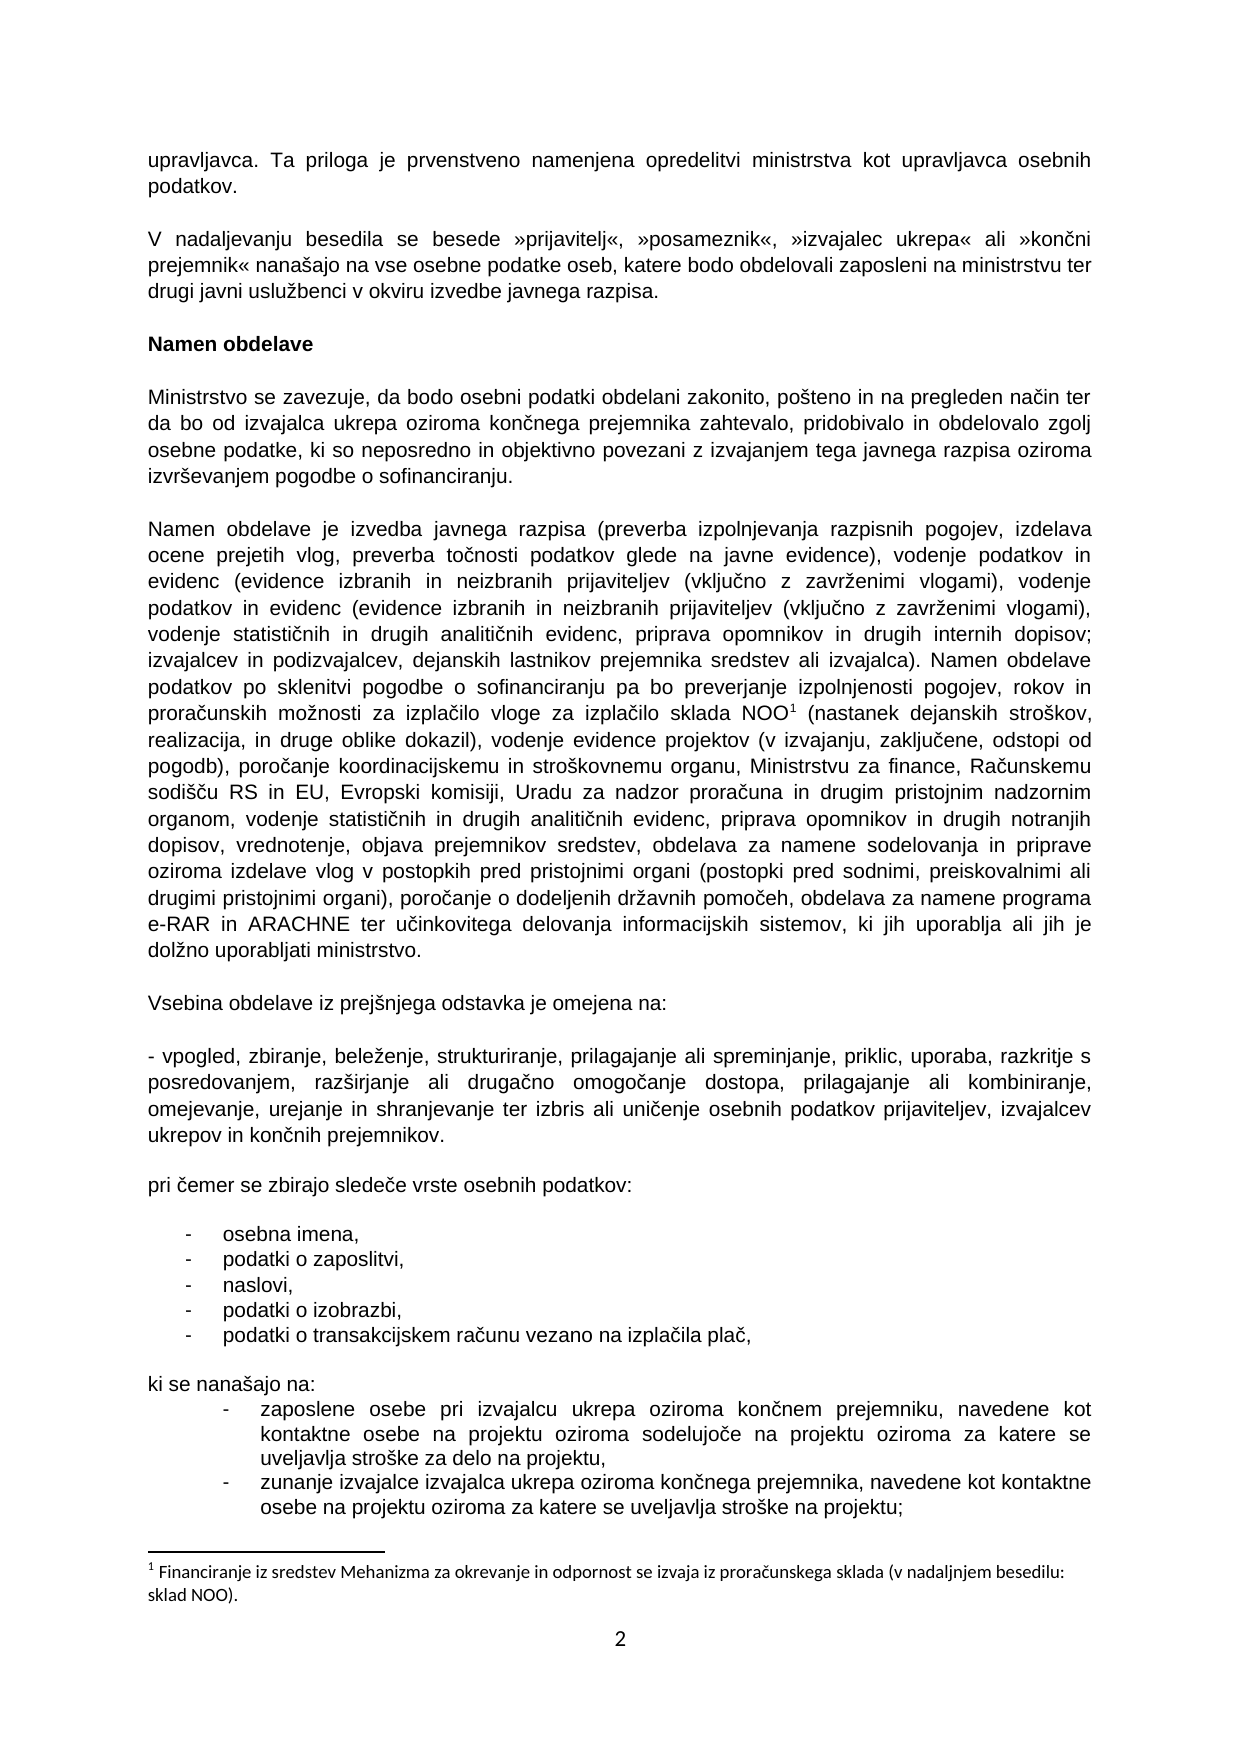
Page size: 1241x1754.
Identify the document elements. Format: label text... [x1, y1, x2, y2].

text ki se nanašajo na: [148, 1372, 1093, 1396]
list podatki o zaposlitvi, [185, 1246, 1093, 1272]
list osebna imena, [185, 1221, 1093, 1246]
text Vsebina obdelave iz prejšnjega odstavka je omejena na: [148, 991, 1093, 1015]
list podatki o izobrazbi, [185, 1297, 1093, 1323]
text Namen obdelave [148, 332, 1093, 356]
text - vpogled, zbiranje, beleženje, strukturiranje, prilagajanje ali spreminjanje, priklic, uporaba, razkritje s posredovanjem, razširjanje ali drugačno omogočanje dostopa, prilagajanje ali kombiniranje, omejevanje, urejanje in shranjevanje ter izbris ali uničenje osebnih podatkov prijaviteljev, izvajalcev ukrepov in končnih prejemnikov. [148, 1044, 1093, 1147]
text V nadaljevanju besedila se besede »prijavitelj«, »posameznik«, »izvajalec ukrepa« ali »končni prejemnik« nanašajo na vse osebne podatke oseb, katere bodo obdelovali zaposleni na ministrstvu ter drugi javni uslužbenci v okviru izvedbe javnega razpisa. [148, 227, 1093, 303]
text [148, 148, 1093, 198]
list naslovi, [185, 1272, 1093, 1297]
text pri čemer se zbirajo sledeče vrste osebnih podatkov: [148, 1173, 1093, 1197]
text Ministrstvo se zavezuje, da bodo osebni podatki obdelani zakonito, pošteno in na pregleden način ter da bo od izvajalca ukrepa oziroma končnega prejemnika zahtevalo, pridobivalo in obdelovalo zgolj osebne podatke, ki so neposredno in objektivno povezani z izvajanjem tega javnega razpisa oziroma izvrševanjem pogodbe o sofinanciranju. [148, 385, 1093, 488]
text Namen obdelave je izvedba javnega razpisa (preverba izpolnjevanja razpisnih pogojev, izdelava ocene prejetih vlog, preverba točnosti podatkov glede na javne evidence), vodenje podatkov in evidenc (evidence izbranih in neizbranih prijaviteljev (vključno z zavrženimi vlogami), vodenje podatkov in evidenc (evidence izbranih in neizbranih prijaviteljev (vključno z zavrženimi vlogami), vodenje statističnih in drugih analitičnih evidenc, priprava opomnikov in drugih internih dopisov; izvajalcev in podizvajalcev, dejanskih lastnikov prejemnika sredstev ali izvajalca). Namen obdelave podatkov po sklenitvi pogodbe o sofinanciranju pa bo preverjanje izpolnjenosti pogojev, rokov in proračunskih možnosti za izplačilo vloge za izplačilo sklada NOO (nastanek dejanskih stroškov, realizacija, in druge oblike dokazil), vodenje evidence projektov (v izvajanju, zaključene, odstopi od pogodb), poročanje koordinacijskemu in stroškovnemu organu, Ministrstvu za finance, Računskemu sodišču RS in EU, Evropski komisiji, Uradu za nadzor proračuna in drugim pristojnim nadzornim organom, vodenje statističnih in drugih analitičnih evidenc, priprava opomnikov in drugih notranjih dopisov, vrednotenje, objava prejemnikov sredstev, obdelava za namene sodelovanja in priprave oziroma izdelave vlog v postopkih pred pristojnimi organi (postopki pred sodnimi, preiskovalnimi ali drugimi pristojnimi organi), poročanje o dodeljenih državnih pomočeh, obdelava za namene programa e-RAR in ARACHNE ter učinkovitega delovanja informacijskih sistemov, ki jih uporablja ali jih je dolžno uporabljati ministrstvo. [148, 517, 1093, 962]
list zaposlene osebe pri izvajalcu ukrepa oziroma končnem prejemniku, navedene kot kontaktne osebe na projektu oziroma sodelujoče na projektu oziroma za katere se uveljavlja stroške za delo na projektu, [223, 1396, 1093, 1469]
list zunanje izvajalce izvajalca ukrepa oziroma končnega prejemnika, navedene kot kontaktne osebe na projektu oziroma za katere se uveljavlja stroške na projektu; [223, 1469, 1093, 1519]
list podatki o transakcijskem računu vezano na izplačila plač, [185, 1323, 1093, 1348]
